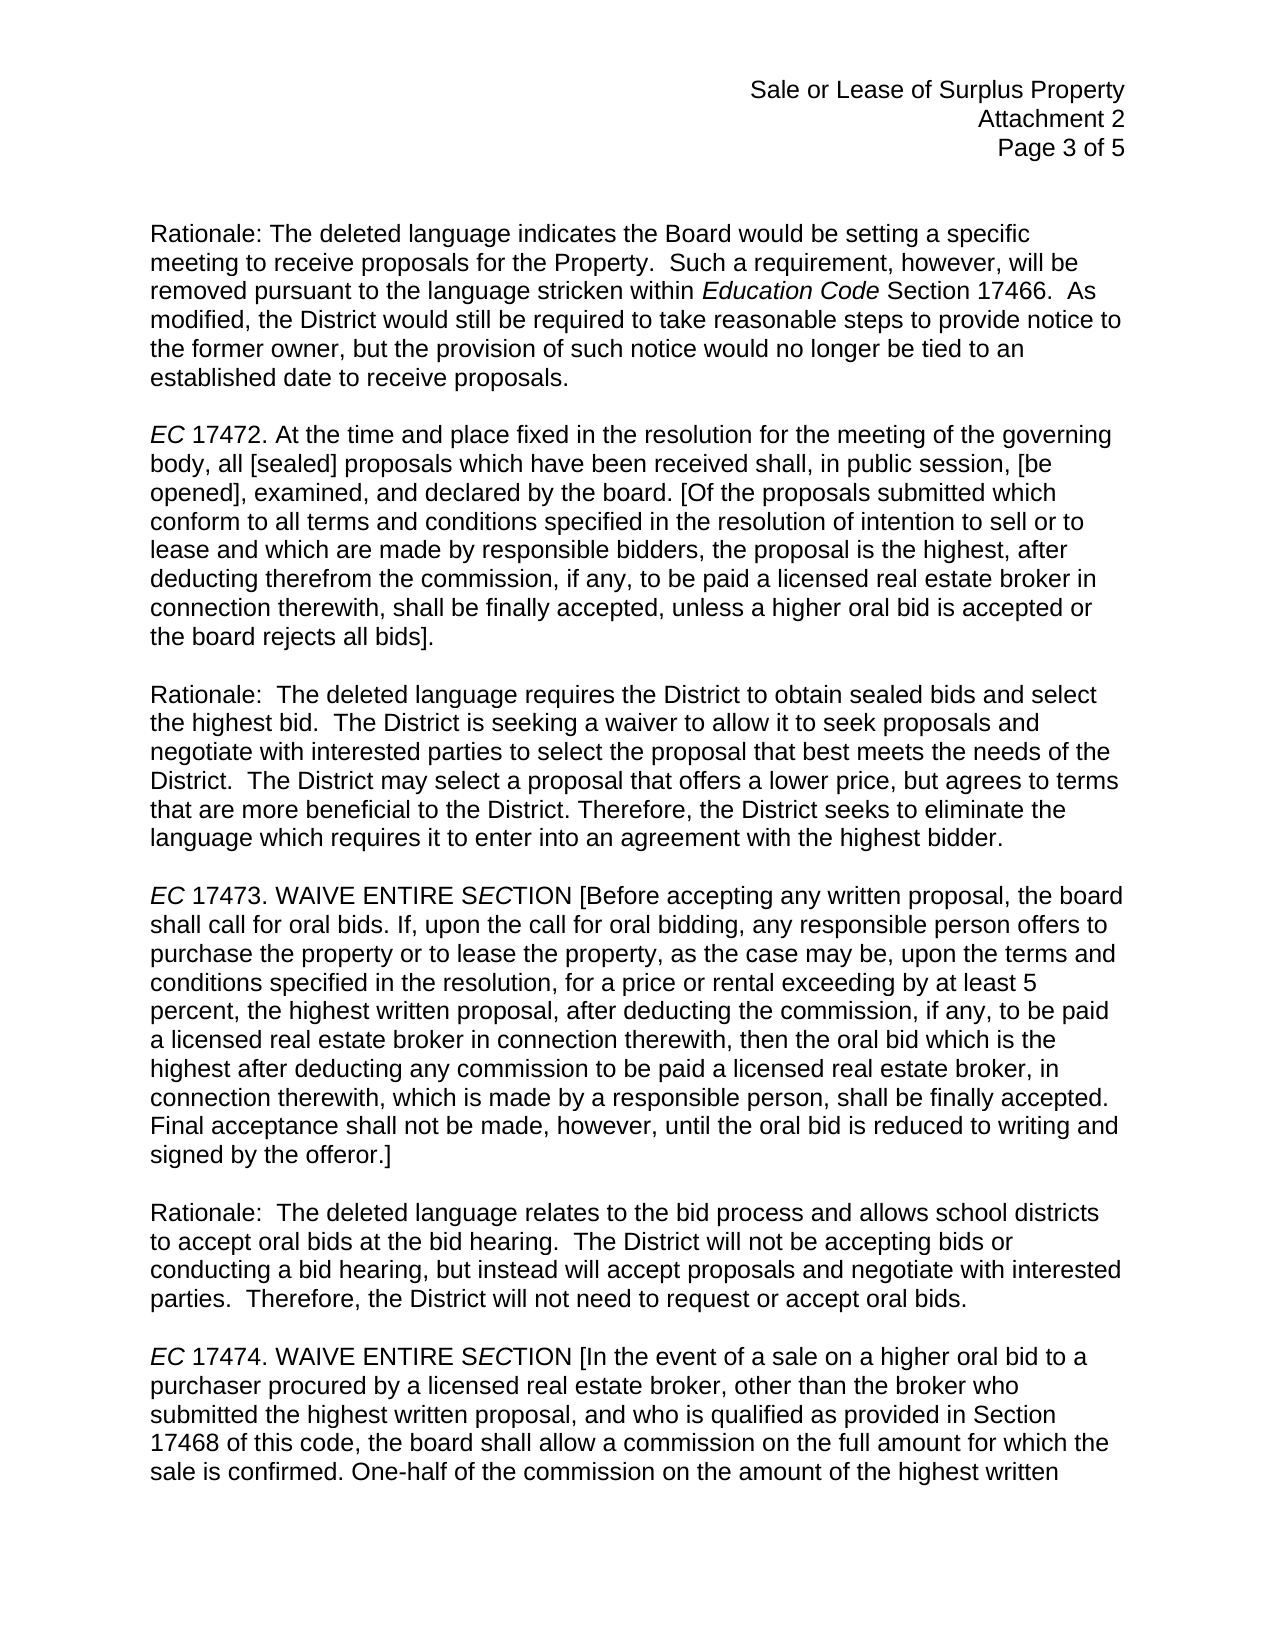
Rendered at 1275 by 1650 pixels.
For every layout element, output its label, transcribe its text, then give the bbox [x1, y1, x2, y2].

text Rationale: The deleted language indicates the Board would be setting a specific meeting to receive proposals for the Property. Such a requirement, however, will be removed pursuant to the language stricken within Education Code Section 17466. As modified, the District would still be required to take reasonable steps to provide notice to the former owner, but the provision of such notice would no longer be tied to an established date to receive proposals. [150, 219, 1125, 391]
text Rationale: The deleted language requires the District to obtain sealed bids and select the highest bid. The District is seeking a waiver to allow it to seek proposals and negotiate with interested parties to select the proposal that best meets the needs of the District. The District may select a proposal that offers a lower price, but agrees to terms that are more beneficial to the District. Therefore, the District seeks to eliminate the language which requires it to enter into an agreement with the highest bidder. [150, 679, 1125, 852]
text EC 17473. WAIVE ENTIRE SECTION [Before accepting any written proposal, the board shall call for oral bids. If, upon the call for oral bidding, any responsible person offers to purchase the property or to lease the property, as the case may be, upon the terms and conditions specified in the resolution, for a price or rental exceeding by at least 5 percent, the highest written proposal, after deducting the commission, if any, to be paid a licensed real estate broker in connection therewith, then the oral bid which is the highest after deducting any commission to be paid a licensed real estate broker, in connection therewith, which is made by a responsible person, shall be finally accepted. Final acceptance shall not be made, however, until the oral bid is reduced to writing and signed by the offeror.] [150, 881, 1125, 1169]
text EC 17472. At the time and place fixed in the resolution for the meeting of the governing body, all [sealed] proposals which have been received shall, in public session, [be opened], examined, and declared by the board. [Of the proposals submitted which conform to all terms and conditions specified in the resolution of intention to sell or to lease and which are made by responsible bidders, the proposal is the highest, after deducting therefrom the commission, if any, to be paid a licensed real estate broker in connection therewith, shall be finally accepted, unless a higher oral bid is accepted or the board rejects all bids]. [435, 420, 1125, 650]
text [150, 1342, 1125, 1486]
